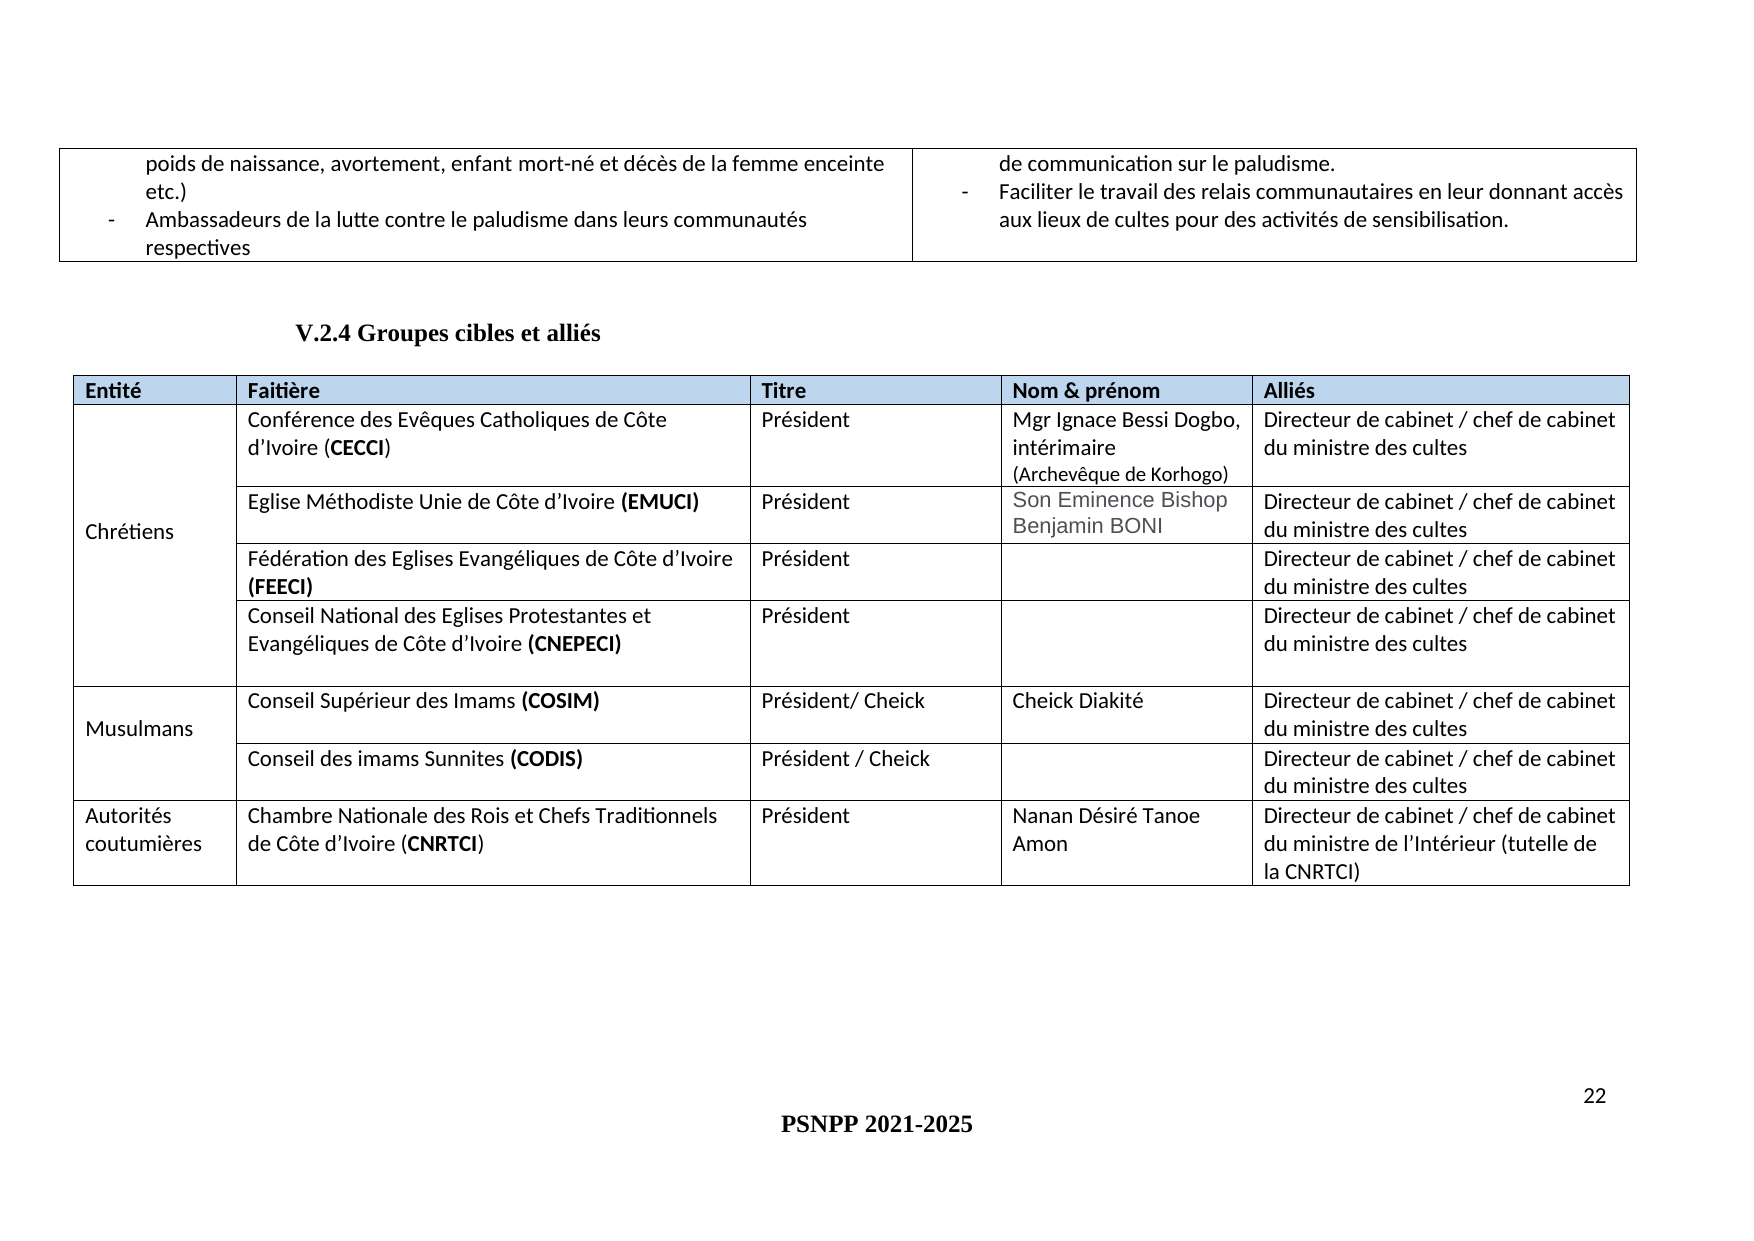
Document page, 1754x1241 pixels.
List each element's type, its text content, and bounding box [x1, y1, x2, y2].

table_cell Président [751, 801, 1001, 885]
table_cell Eglise Méthodiste Unie de Côte d’Ivoire (EMUCI) [237, 487, 750, 543]
table_header Entité [74, 376, 236, 404]
table_cell Son Eminence Bishop Benjamin BONI [1002, 487, 1252, 543]
table_cell Président [751, 487, 1001, 543]
table_cell Chambre Nationale des Rois et Chefs Traditionnels de Côte d’Ivoire (CNRTCI) [237, 801, 750, 885]
table_cell Musulmans [74, 687, 236, 800]
table_cell [1002, 544, 1252, 600]
table_cell Conseil National des Eglises Protestantes et Evangéliques de Côte d’Ivoire (CNEPECI) [237, 601, 750, 686]
table_cell Président/ Cheick [751, 687, 1001, 743]
table_cell Président [751, 544, 1001, 600]
table_cell Conseil des imams Sunnites (CODIS) [237, 744, 750, 800]
list V.2.4 Groupes cibles et alliés [223, 318, 1606, 347]
table_cell Directeur de cabinet / chef de cabinet du ministre des cultes [1253, 544, 1629, 600]
table_cell Directeur de cabinet / chef de cabinet du ministre des cultes [1253, 601, 1629, 686]
table_cell Directeur de cabinet / chef de cabinet du ministre des cultes [1253, 687, 1629, 743]
table_header Faitière [237, 376, 750, 404]
table_cell Directeur de cabinet / chef de cabinet du ministre de l’Intérieur (tutelle de la CNRTCI) [1253, 801, 1629, 885]
table_cell [1002, 744, 1252, 800]
table_cell Président [751, 405, 1001, 486]
table_cell Nanan Désiré Tanoe Amon [1002, 801, 1252, 885]
table_cell Président / Cheick [751, 744, 1001, 800]
table_cell Conférence des Evêques Catholiques de Côte d’Ivoire (CECCI) [237, 405, 750, 486]
table_cell Président [751, 601, 1001, 686]
table_cell [1002, 601, 1252, 686]
table_cell Autorités coutumières [74, 801, 236, 885]
table_cell Fédération des Eglises Evangéliques de Côte d’Ivoire (FEECI) [237, 544, 750, 600]
table_cell Chrétiens [74, 405, 236, 686]
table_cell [913, 149, 1636, 261]
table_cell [60, 149, 912, 261]
table_cell Directeur de cabinet / chef de cabinet du ministre des cultes [1253, 487, 1629, 543]
table_header Alliés [1253, 376, 1629, 404]
table_cell Cheick Diakité [1002, 687, 1252, 743]
table_cell Mgr Ignace Bessi Dogbo, intérimaire (Archevêque de Korhogo) [1002, 405, 1252, 486]
table_header Nom & prénom [1002, 376, 1252, 404]
table_cell Directeur de cabinet / chef de cabinet du ministre des cultes [1253, 405, 1629, 486]
table_cell Conseil Supérieur des Imams (COSIM) [237, 687, 750, 743]
table_header Titre [751, 376, 1001, 404]
table_cell Directeur de cabinet / chef de cabinet du ministre des cultes [1253, 744, 1629, 800]
